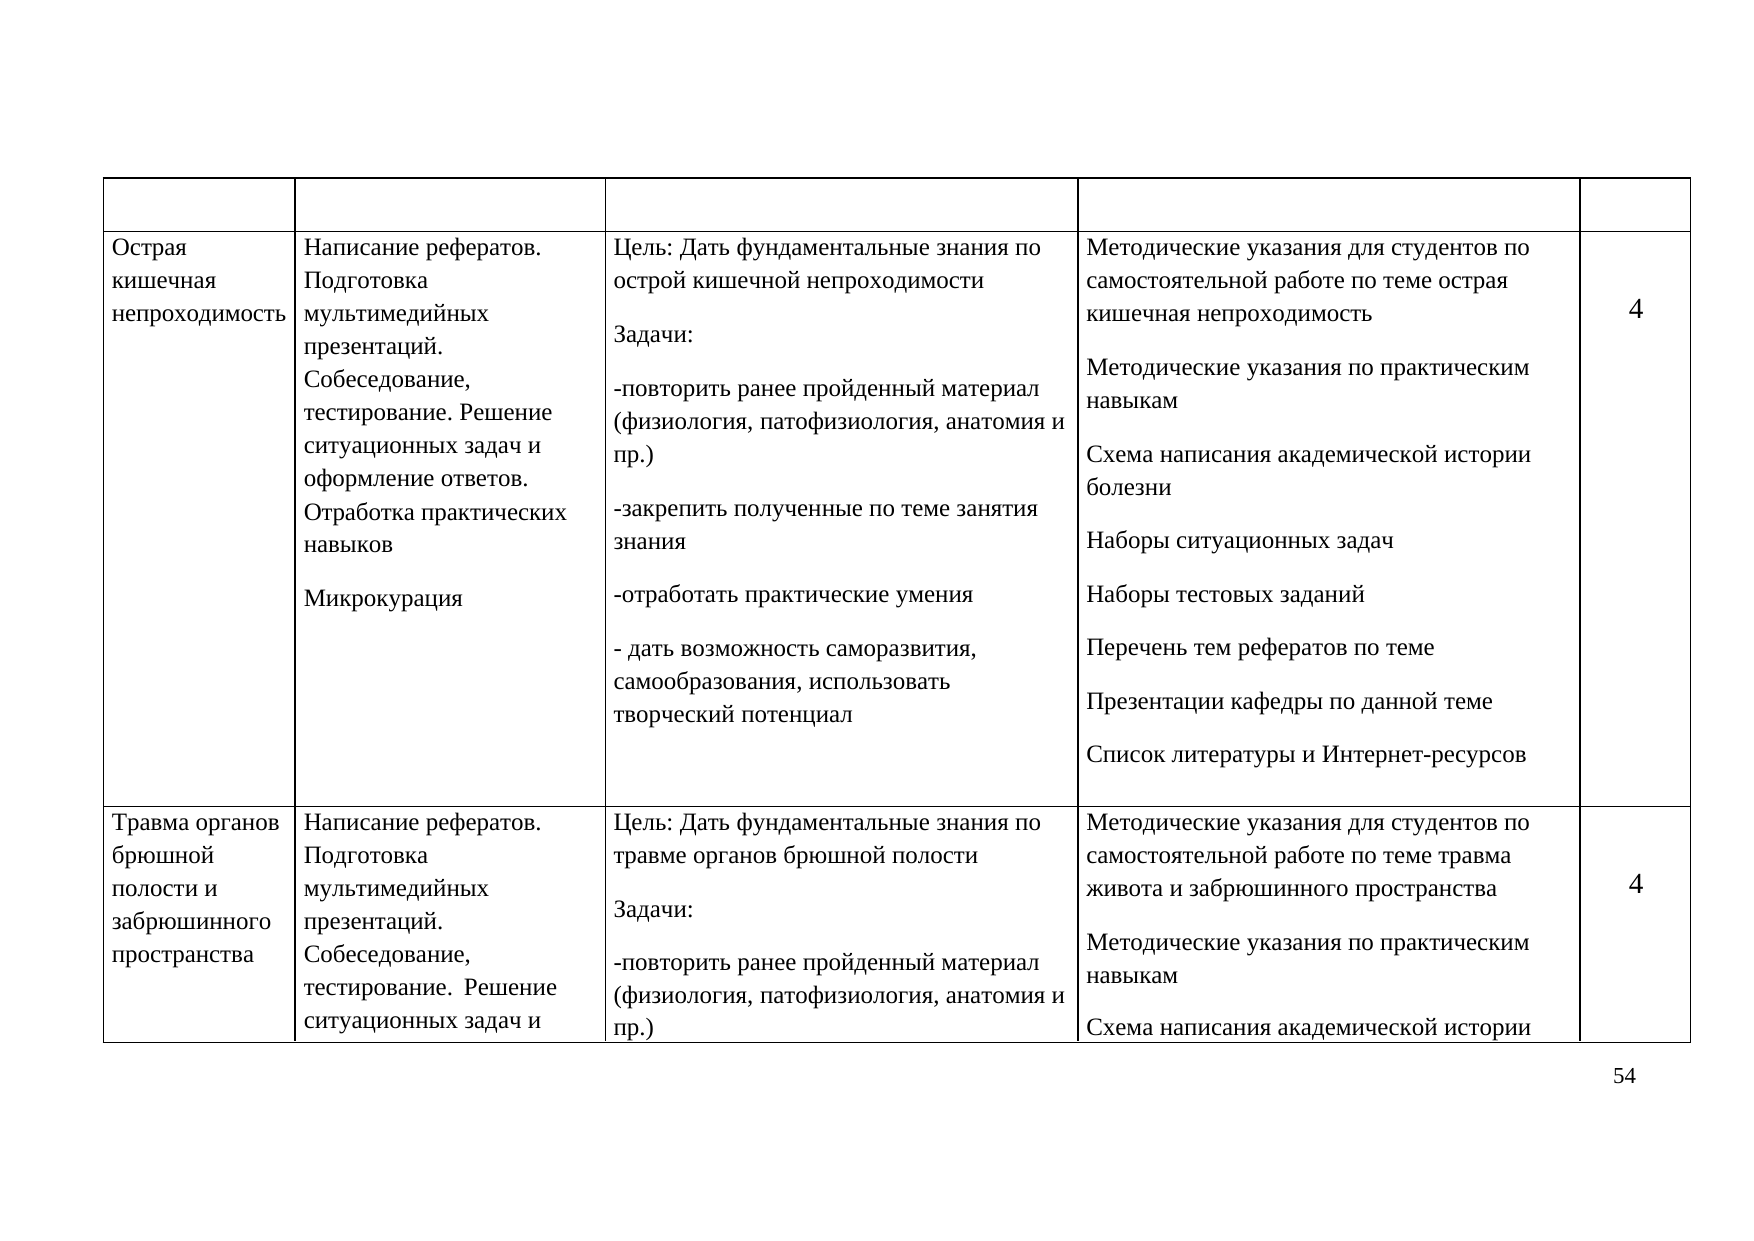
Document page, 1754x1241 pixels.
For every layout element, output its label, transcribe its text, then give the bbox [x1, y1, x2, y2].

table_header [296, 179, 605, 231]
table_header [1581, 179, 1690, 231]
table_cell Острая кишечная непроходимость [104, 232, 294, 806]
table_cell Методические указания для студентов по самостоятельной работе по теме острая кишечная непроходимость Методические указания по практическим навыкам Схема написания академической истории болезни Наборы ситуационных задач Наборы тестовых заданий Перечень тем рефератов по теме Презентации кафедры по данной теме Список литературы и Интернет-ресурсов [1079, 232, 1579, 806]
table_cell 4 [1581, 807, 1690, 1041]
table_header [606, 179, 1077, 231]
table_cell Цель: Дать фундаментальные знания по острой кишечной непроходимости Задачи: -повторить ранее пройденный материал (физиология, патофизиология, анатомия и пр.) -закрепить полученные по теме занятия знания -отработать практические умения - дать возможность саморазвития, самообразования, использовать творческий потенциал [606, 232, 1077, 806]
table_cell 4 [1581, 232, 1690, 806]
table_cell Цель: Дать фундаментальные знания по травме органов брюшной полости Задачи: -повторить ранее пройденный материал (физиология, патофизиология, анатомия и пр.) [606, 807, 1077, 1041]
table_header [104, 179, 294, 231]
table_cell Травма органов брюшной полости и забрюшинного пространства [104, 807, 294, 1041]
table_cell Написание рефератов. Подготовка мультимедийных презентаций. Собеседование, тестирование. Решение ситуационных задач и [296, 807, 605, 1041]
table_header [1079, 179, 1579, 231]
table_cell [296, 232, 605, 806]
table_cell Методические указания для студентов по самостоятельной работе по теме травма живота и забрюшинного пространства Методические указания по практическим навыкам Схема написания академической истории [1079, 807, 1579, 1041]
